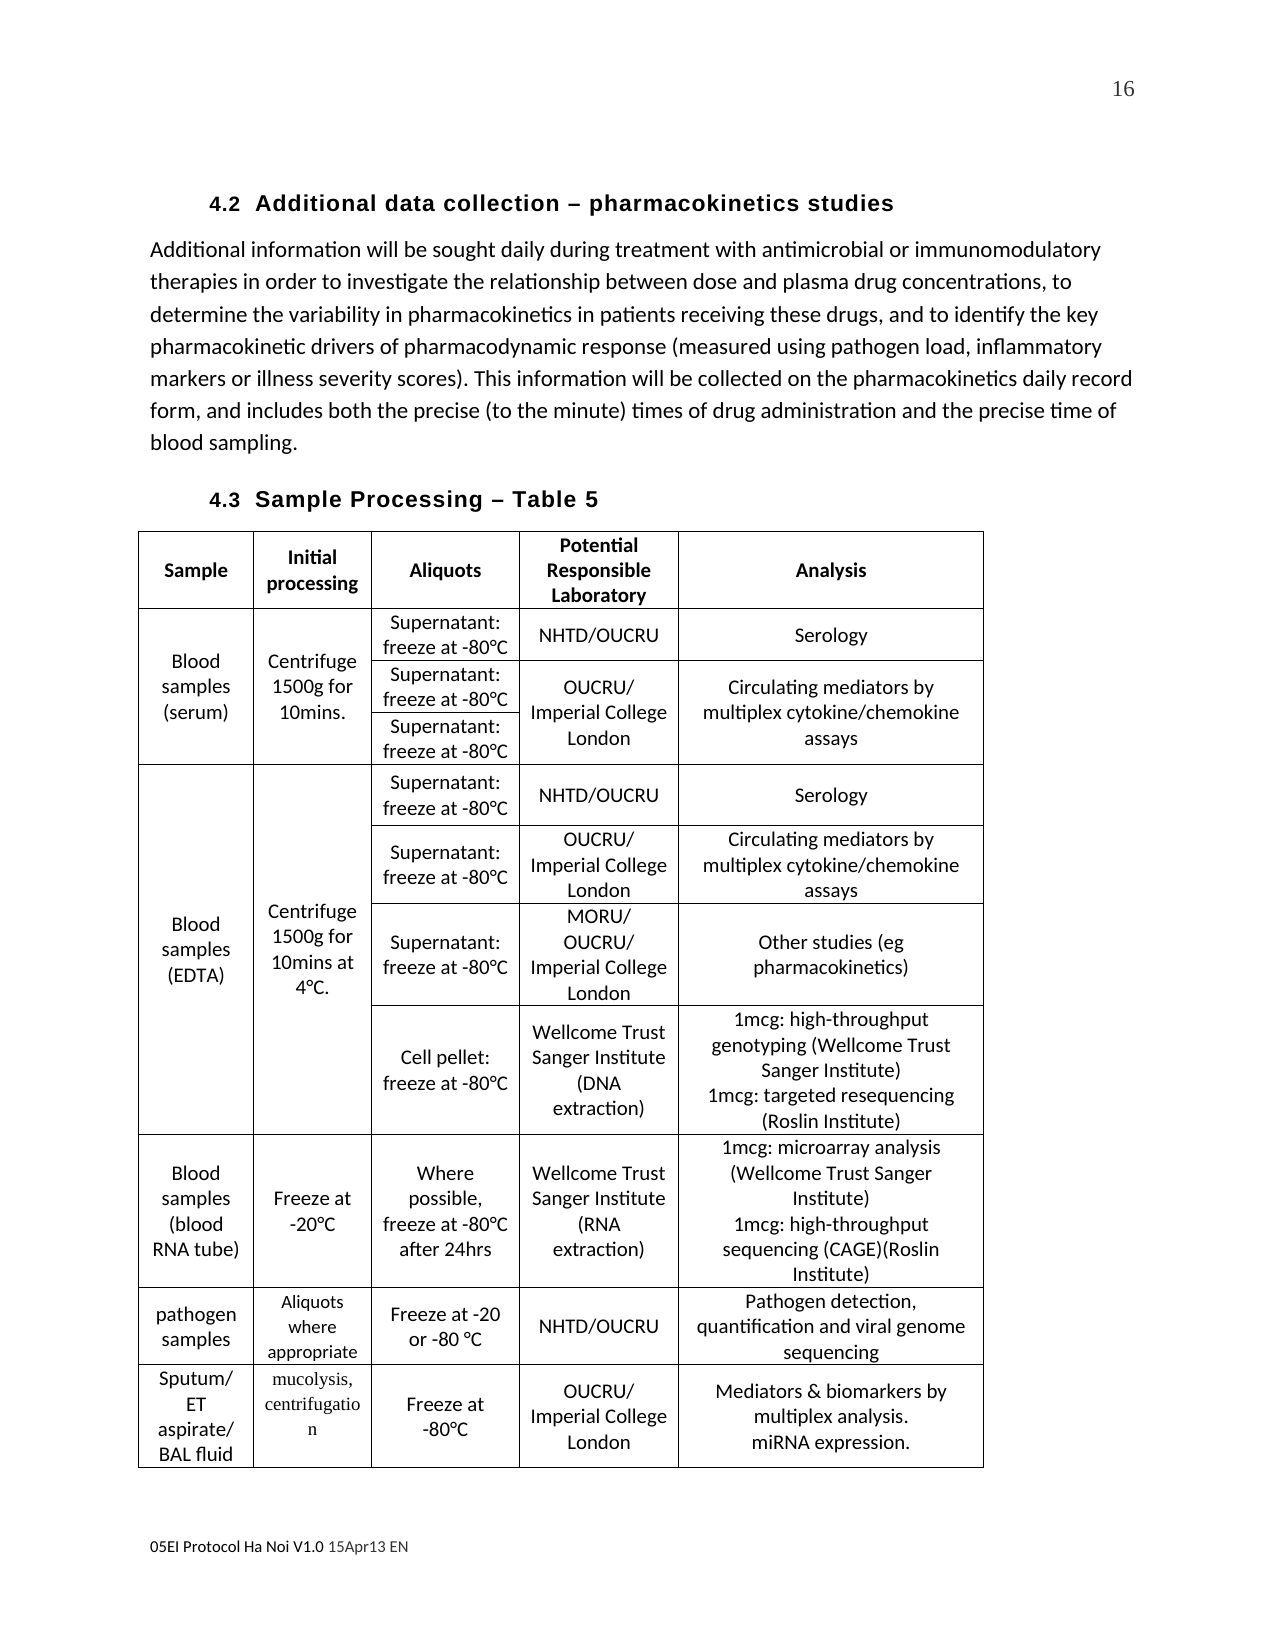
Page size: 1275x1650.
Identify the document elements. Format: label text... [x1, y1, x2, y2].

table_cell NHTD/OUCRU [520, 609, 678, 660]
table_cell Blood samples (serum) [139, 609, 253, 764]
table_cell Sputum/ ET aspirate/ BAL fluid [139, 1365, 253, 1467]
table_cell Circulating mediators by multiplex cytokine/chemokine assays [679, 826, 983, 903]
table_cell Supernatant: freeze at -80°C [372, 904, 519, 1005]
table_cell NHTD/OUCRU [520, 1288, 678, 1364]
table_header Aliquots [372, 532, 519, 608]
table_header Sample [139, 532, 253, 608]
table_cell 1mcg: microarray analysis (Wellcome Trust Sanger Institute) 1mcg: high-throughput sequencing (CAGE)(Roslin Institute) [679, 1135, 983, 1287]
subtitle Additional data collection – pharmacokinetics studies [209, 190, 1134, 217]
table_cell pathogen samples [139, 1288, 253, 1364]
subtitle Sample Processing – Table 5 [209, 486, 1134, 512]
table_cell Supernatant: freeze at -80°C [372, 765, 519, 825]
table_cell OUCRU/ Imperial College London [520, 661, 678, 764]
table_cell Where possible, freeze at -80°C after 24hrs [372, 1135, 519, 1287]
table_cell Supernatant: freeze at -80°C [372, 826, 519, 903]
table_cell OUCRU/ Imperial College London [520, 826, 678, 903]
table_cell Blood samples (blood RNA tube) [139, 1135, 253, 1287]
table_cell Supernatant: freeze at -80°C [372, 609, 519, 660]
table_cell 1mcg: high-throughput genotyping (Wellcome Trust Sanger Institute) 1mcg: targeted resequencing (Roslin Institute) [679, 1006, 983, 1133]
table_cell Pathogen detection, quantification and viral genome sequencing [679, 1288, 983, 1364]
table_cell mucolysis, centrifugation [254, 1365, 371, 1467]
table_cell Serology [679, 609, 983, 660]
table_cell Freeze at -20 or -80 °C [372, 1288, 519, 1364]
table_cell Freeze at -80°C [372, 1365, 519, 1467]
text Additional information will be sought daily during treatment with antimicrobial or immunomodulatory therapies in order to investigate the relationship between dose and plasma drug concentrations, to determine the variability in pharmacokinetics in patients receiving these drugs, and to identify the key pharmacokinetic drivers of pharmacodynamic response (measured using pathogen load, inflammatory markers or illness severity scores). This information will be collected on the pharmacokinetics daily record form, and includes both the precise (to the minute) times of drug administration and the precise time of blood sampling. [150, 235, 1134, 456]
table_cell Aliquots where appropriate [254, 1288, 371, 1364]
table_header Potential Responsible Laboratory [520, 532, 678, 608]
table_cell Wellcome Trust Sanger Institute (RNA extraction) [520, 1135, 678, 1287]
table_cell Circulating mediators by multiplex cytokine/chemokine assays [679, 661, 983, 764]
table_cell Other studies (eg pharmacokinetics) [679, 904, 983, 1005]
table_cell Supernatant: freeze at -80°C [372, 661, 519, 712]
table_cell Blood samples (EDTA) [139, 765, 253, 1133]
table_cell OUCRU/ Imperial College London [520, 1365, 678, 1467]
table_cell NHTD/OUCRU [520, 765, 678, 825]
table_header Analysis [679, 532, 983, 608]
table_cell Centrifuge 1500g for 10mins. [254, 609, 371, 764]
table_cell Centrifuge 1500g for 10mins at 4°C. [254, 765, 371, 1133]
table_cell Mediators & biomarkers by multiplex analysis. miRNA expression. [679, 1365, 983, 1467]
table_cell Supernatant: freeze at -80°C [372, 713, 519, 764]
table_header Initial processing [254, 532, 371, 608]
table_cell Serology [679, 765, 983, 825]
table_cell Cell pellet: freeze at -80°C [372, 1006, 519, 1133]
table_cell Freeze at -20°C [254, 1135, 371, 1287]
table_cell Wellcome Trust Sanger Institute (DNA extraction) [520, 1006, 678, 1133]
table_cell MORU/OUCRU/Imperial College London [520, 904, 678, 1005]
